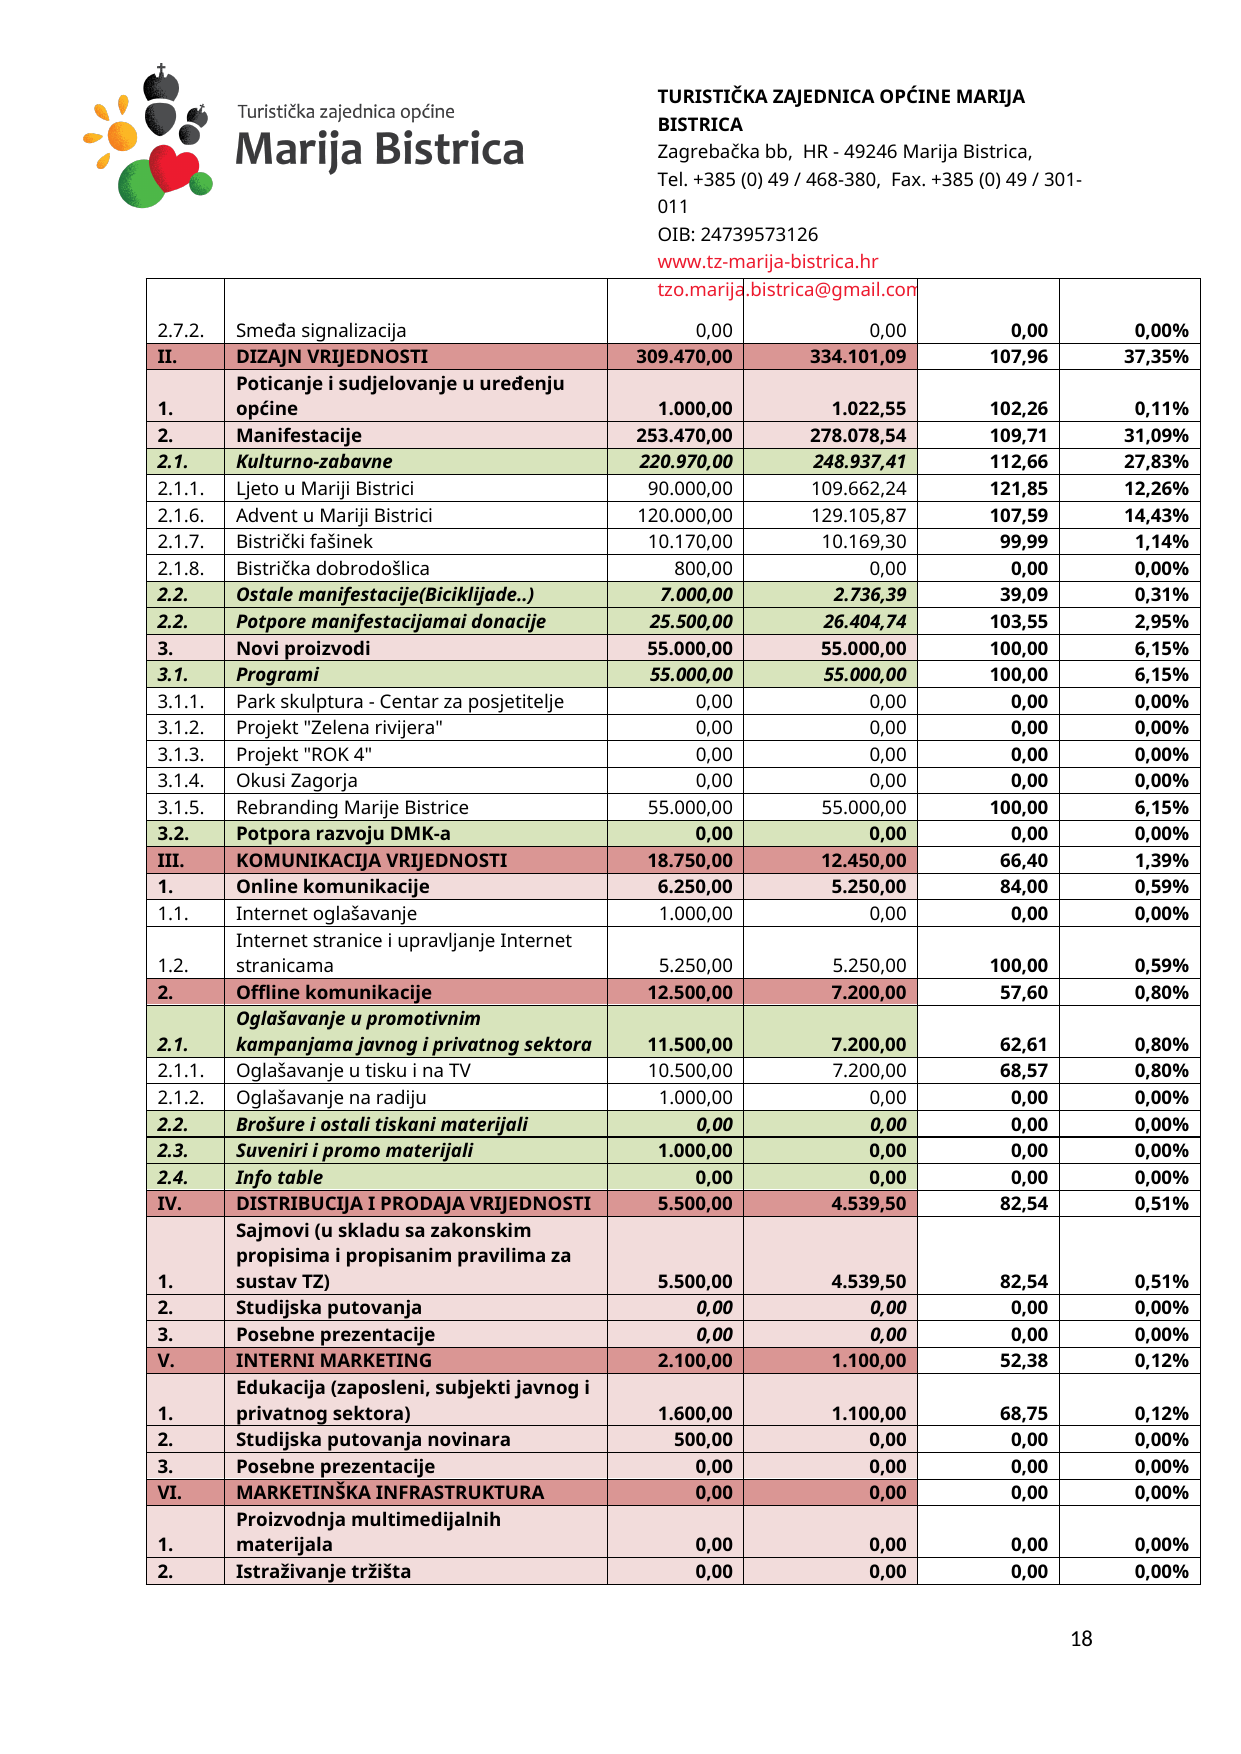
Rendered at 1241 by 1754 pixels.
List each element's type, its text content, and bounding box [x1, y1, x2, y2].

table_cell 334.101,09 [744, 344, 917, 369]
table_cell 1.000,00 [608, 1084, 743, 1110]
table_cell 7.000,00 [608, 582, 743, 607]
table_cell 109,71 [918, 422, 1059, 448]
table_cell Smeđa signalizacija [225, 279, 607, 343]
table_cell Offline komunikacije [225, 979, 607, 1004]
table_cell 0,00 [608, 1321, 743, 1347]
table_cell 103,55 [918, 608, 1059, 634]
table_cell 0,80% [1060, 979, 1200, 1004]
table_cell 0,80% [1060, 1058, 1200, 1083]
table_cell Proizvodnja multimedijalnih materijala [225, 1506, 607, 1557]
table_cell 0,00 [918, 279, 1059, 343]
table_cell Programi [225, 661, 607, 687]
table_cell Ostale manifestacije(Biciklijade..) [225, 582, 607, 607]
table_cell 3.1.5. [147, 794, 224, 820]
table_cell 3.1.4. [147, 768, 224, 793]
table_cell 109.662,24 [744, 475, 917, 501]
table_cell Oglašavanje na radiju [225, 1084, 607, 1110]
table_cell 27,83% [1060, 449, 1200, 474]
table_cell 0,00 [744, 1111, 917, 1136]
table_cell 3.2. [147, 821, 224, 846]
table_cell Advent u Mariji Bistrici [225, 502, 607, 527]
table_cell 2.100,00 [608, 1348, 743, 1373]
table_cell Park skulptura - Centar za posjetitelje [225, 688, 607, 713]
table_cell 52,38 [918, 1348, 1059, 1373]
table_cell 0,00% [1060, 821, 1200, 846]
table_cell 1.100,00 [744, 1348, 917, 1373]
table_cell 3. [147, 635, 224, 660]
table_cell Online komunikacije [225, 874, 607, 899]
table_cell II. [147, 344, 224, 369]
table_cell 0,59% [1060, 927, 1200, 978]
table_cell 0,00 [918, 1321, 1059, 1347]
table_cell 11.500,00 [608, 1006, 743, 1057]
table_cell 0,00 [744, 279, 917, 343]
table_cell 2.2. [147, 582, 224, 607]
table_cell 0,00% [1060, 1453, 1200, 1478]
table_cell 220.970,00 [608, 449, 743, 474]
table_cell 1.600,00 [608, 1374, 743, 1425]
table_cell INTERNI MARKETING [225, 1348, 607, 1373]
table_cell 0,00% [1060, 1506, 1200, 1557]
table_cell 0,00 [744, 1295, 917, 1320]
table_cell 0,00 [918, 821, 1059, 846]
table_cell 5.500,00 [608, 1191, 743, 1216]
table_cell Potpore manifestacijamai donacije [225, 608, 607, 634]
table_cell Oglašavanje u promotivnim kampanjama javnog i privatnog sektora [225, 1006, 607, 1057]
table_cell 0,00 [744, 741, 917, 767]
table_cell 3. [147, 1453, 224, 1478]
table_cell 100,00 [918, 661, 1059, 687]
table_cell MARKETINŠKA INFRASTRUKTURA [225, 1480, 607, 1505]
table_cell 107,96 [918, 344, 1059, 369]
table_cell 2,95% [1060, 608, 1200, 634]
table_cell 1.000,00 [608, 1138, 743, 1163]
table_cell III. [147, 847, 224, 873]
table_cell 0,00 [918, 1558, 1059, 1584]
table_cell 2.1. [147, 1006, 224, 1057]
table_cell 120.000,00 [608, 502, 743, 527]
table_cell 0,00 [608, 1558, 743, 1584]
table_cell 26.404,74 [744, 608, 917, 634]
table_cell Rebranding Marije Bistrice [225, 794, 607, 820]
table_cell 39,09 [918, 582, 1059, 607]
table_cell 100,00 [918, 635, 1059, 660]
table_cell 0,11% [1060, 370, 1200, 421]
table_cell 0,00 [608, 688, 743, 713]
table_cell 55.000,00 [608, 661, 743, 687]
table_cell 25.500,00 [608, 608, 743, 634]
table_cell 0,00 [608, 1480, 743, 1505]
table_cell 0,00% [1060, 1084, 1200, 1110]
table_cell 0,00% [1060, 741, 1200, 767]
table_cell 55.000,00 [608, 635, 743, 660]
table_cell Posebne prezentacije [225, 1321, 607, 1347]
table_cell 0,00 [918, 768, 1059, 793]
table_cell 57,60 [918, 979, 1059, 1004]
table_cell 0,00 [608, 1453, 743, 1478]
table_cell Internet stranice i upravljanje Internet stranicama [225, 927, 607, 978]
table_cell 6,15% [1060, 635, 1200, 660]
table_cell 2. [147, 979, 224, 1004]
table_cell 5.250,00 [744, 874, 917, 899]
table_cell Poticanje i sudjelovanje u uređenju općine [225, 370, 607, 421]
table_cell Internet oglašavanje [225, 900, 607, 926]
table_cell 7.200,00 [744, 1058, 917, 1083]
table_cell 55.000,00 [744, 635, 917, 660]
table_cell 100,00 [918, 927, 1059, 978]
table_cell Studijska putovanja [225, 1295, 607, 1320]
table_cell 0,00 [744, 715, 917, 740]
table_cell Ljeto u Mariji Bistrici [225, 475, 607, 501]
table_cell 0,00 [918, 715, 1059, 740]
table_cell 0,51% [1060, 1191, 1200, 1216]
table_cell 0,00% [1060, 1558, 1200, 1584]
table_cell 0,00 [744, 1164, 917, 1189]
table_cell Projekt "Zelena rivijera" [225, 715, 607, 740]
table_cell 18.750,00 [608, 847, 743, 873]
table_cell 0,00 [608, 821, 743, 846]
table_cell 0,00 [918, 1426, 1059, 1452]
table_cell 121,85 [918, 475, 1059, 501]
table_cell 2.7.2. [147, 279, 224, 343]
table_cell VI. [147, 1480, 224, 1505]
table_cell 1.2. [147, 927, 224, 978]
table_cell Oglašavanje u tisku i na TV [225, 1058, 607, 1083]
table_cell 129.105,87 [744, 502, 917, 527]
table_cell 0,00 [608, 1164, 743, 1189]
table_cell IV. [147, 1191, 224, 1216]
table_cell 1. [147, 1506, 224, 1557]
table_cell 0,00 [608, 1111, 743, 1136]
table_cell 2.3. [147, 1138, 224, 1163]
table_cell 0,00 [918, 1480, 1059, 1505]
table_cell Posebne prezentacije [225, 1453, 607, 1478]
table_cell 6.250,00 [608, 874, 743, 899]
table_cell 5.250,00 [608, 927, 743, 978]
table_cell 800,00 [608, 555, 743, 581]
table_cell Istraživanje tržišta [225, 1558, 607, 1584]
table_cell 0,00% [1060, 1321, 1200, 1347]
table_cell 2.2. [147, 1111, 224, 1136]
table_cell 3.1. [147, 661, 224, 687]
table_cell 68,57 [918, 1058, 1059, 1083]
table_cell 0,00 [744, 768, 917, 793]
table_cell 84,00 [918, 874, 1059, 899]
table_cell 0,00 [918, 900, 1059, 926]
table_cell 90.000,00 [608, 475, 743, 501]
table_cell 4.539,50 [744, 1191, 917, 1216]
table_cell 1. [147, 1217, 224, 1294]
table_cell 55.000,00 [608, 794, 743, 820]
table_cell Edukacija (zaposleni, subjekti javnog i privatnog sektora) [225, 1374, 607, 1425]
table_cell 55.000,00 [744, 661, 917, 687]
table_cell 0,59% [1060, 874, 1200, 899]
table_cell 2.1.8. [147, 555, 224, 581]
table_cell 2.2. [147, 608, 224, 634]
table_cell 2. [147, 1426, 224, 1452]
table_cell 0,00% [1060, 279, 1200, 343]
table_cell 3.1.1. [147, 688, 224, 713]
table_cell 0,00 [918, 1084, 1059, 1110]
table_cell 0,12% [1060, 1374, 1200, 1425]
table_cell Studijska putovanja novinara [225, 1426, 607, 1452]
table_cell 6,15% [1060, 661, 1200, 687]
table_cell 0,00 [744, 1321, 917, 1347]
table_cell 0,31% [1060, 582, 1200, 607]
table_cell 0,00 [918, 1453, 1059, 1478]
table_cell DISTRIBUCIJA I PRODAJA VRIJEDNOSTI [225, 1191, 607, 1216]
table_cell 1. [147, 370, 224, 421]
table_cell 100,00 [918, 794, 1059, 820]
table_cell 10.169,30 [744, 529, 917, 554]
table_cell Kulturno-zabavne [225, 449, 607, 474]
table_cell 1. [147, 1374, 224, 1425]
table_cell 0,00% [1060, 1111, 1200, 1136]
table_cell 253.470,00 [608, 422, 743, 448]
table_cell Novi proizvodi [225, 635, 607, 660]
table_cell 0,12% [1060, 1348, 1200, 1373]
table_cell 2.1. [147, 449, 224, 474]
table_cell 12.500,00 [608, 979, 743, 1004]
table_cell 1,14% [1060, 529, 1200, 554]
table_cell 0,00 [918, 688, 1059, 713]
table_cell 0,00 [744, 1084, 917, 1110]
table_cell 0,00% [1060, 1426, 1200, 1452]
table_cell 5.500,00 [608, 1217, 743, 1294]
table_cell 82,54 [918, 1191, 1059, 1216]
table_cell 0,00 [608, 1295, 743, 1320]
table_cell 66,40 [918, 847, 1059, 873]
table_cell 0,00% [1060, 1164, 1200, 1189]
table_cell V. [147, 1348, 224, 1373]
table_cell 0,00 [918, 1295, 1059, 1320]
table_cell 2. [147, 1295, 224, 1320]
table_cell 0,00 [608, 1506, 743, 1557]
table_cell 0,00 [918, 1506, 1059, 1557]
table_cell 0,00% [1060, 688, 1200, 713]
table_cell 7.200,00 [744, 1006, 917, 1057]
table_cell 0,00 [744, 555, 917, 581]
table_cell 2.1.6. [147, 502, 224, 527]
table_cell 5.250,00 [744, 927, 917, 978]
table_cell 2.1.2. [147, 1084, 224, 1110]
table_cell Manifestacije [225, 422, 607, 448]
table_cell 2.1.1. [147, 1058, 224, 1083]
table_cell 12,26% [1060, 475, 1200, 501]
table_cell 0,51% [1060, 1217, 1200, 1294]
table_cell 31,09% [1060, 422, 1200, 448]
table_cell 0,00 [608, 768, 743, 793]
table_cell 1.000,00 [608, 370, 743, 421]
table_cell 1,39% [1060, 847, 1200, 873]
table_cell 0,00 [918, 1138, 1059, 1163]
table_cell 0,00 [744, 1426, 917, 1452]
table_cell 0,00 [744, 1138, 917, 1163]
table_cell 62,61 [918, 1006, 1059, 1057]
table_cell 102,26 [918, 370, 1059, 421]
table_cell Info table [225, 1164, 607, 1189]
table_cell 3. [147, 1321, 224, 1347]
table_cell 1.100,00 [744, 1374, 917, 1425]
table_cell 7.200,00 [744, 979, 917, 1004]
table_cell 0,00 [608, 741, 743, 767]
table_cell 12.450,00 [744, 847, 917, 873]
table_cell 82,54 [918, 1217, 1059, 1294]
picture [45, 12, 571, 263]
table_cell 2.4. [147, 1164, 224, 1189]
table_cell 0,00% [1060, 1295, 1200, 1320]
table_cell 0,00 [608, 715, 743, 740]
table_cell 112,66 [918, 449, 1059, 474]
table_cell 0,00 [744, 821, 917, 846]
table_cell 3.1.3. [147, 741, 224, 767]
table_cell 1.022,55 [744, 370, 917, 421]
table_cell 0,00 [918, 741, 1059, 767]
table_cell 2. [147, 422, 224, 448]
table_cell 309.470,00 [608, 344, 743, 369]
table_cell Sajmovi (u skladu sa zakonskim propisima i propisanim pravilima za sustav TZ) [225, 1217, 607, 1294]
table_cell 0,00 [918, 555, 1059, 581]
table_cell 0,00 [744, 900, 917, 926]
table_cell 0,00 [744, 1453, 917, 1478]
table_cell 1. [147, 874, 224, 899]
table_cell 0,00 [744, 1480, 917, 1505]
table_cell 3.1.2. [147, 715, 224, 740]
table_cell 37,35% [1060, 344, 1200, 369]
table_cell KOMUNIKACIJA VRIJEDNOSTI [225, 847, 607, 873]
table_cell 107,59 [918, 502, 1059, 527]
table_cell 0,80% [1060, 1006, 1200, 1057]
table_cell 0,00% [1060, 715, 1200, 740]
table_cell 1.000,00 [608, 900, 743, 926]
table_cell 2. [147, 1558, 224, 1584]
table_cell 500,00 [608, 1426, 743, 1452]
table_cell 55.000,00 [744, 794, 917, 820]
table_cell 248.937,41 [744, 449, 917, 474]
table_cell 2.736,39 [744, 582, 917, 607]
table_cell 1.1. [147, 900, 224, 926]
table_cell Bistrički fašinek [225, 529, 607, 554]
table_cell 278.078,54 [744, 422, 917, 448]
table_cell 0,00 [744, 1558, 917, 1584]
table_cell Potpora razvoju DMK-a [225, 821, 607, 846]
table_cell 0,00% [1060, 768, 1200, 793]
table_cell 99,99 [918, 529, 1059, 554]
table_cell 0,00% [1060, 1138, 1200, 1163]
table_cell 10.170,00 [608, 529, 743, 554]
table_cell 2.1.1. [147, 475, 224, 501]
table_cell 0,00 [744, 1506, 917, 1557]
table_cell 0,00% [1060, 1480, 1200, 1505]
table_cell 0,00 [608, 279, 743, 343]
table_cell Suveniri i promo materijali [225, 1138, 607, 1163]
table_cell 0,00 [918, 1164, 1059, 1189]
table_cell 2.1.7. [147, 529, 224, 554]
table_cell 4.539,50 [744, 1217, 917, 1294]
table_cell 68,75 [918, 1374, 1059, 1425]
table_cell DIZAJN VRIJEDNOSTI [225, 344, 607, 369]
table_cell 0,00 [744, 688, 917, 713]
table_cell Projekt "ROK 4" [225, 741, 607, 767]
table_cell 10.500,00 [608, 1058, 743, 1083]
table_cell 0,00 [918, 1111, 1059, 1136]
table_cell Bistrička dobrodošlica [225, 555, 607, 581]
table_cell 0,00% [1060, 900, 1200, 926]
table_cell Okusi Zagorja [225, 768, 607, 793]
table_cell 6,15% [1060, 794, 1200, 820]
table_cell Brošure i ostali tiskani materijali [225, 1111, 607, 1136]
table_cell 0,00% [1060, 555, 1200, 581]
table_cell 14,43% [1060, 502, 1200, 527]
